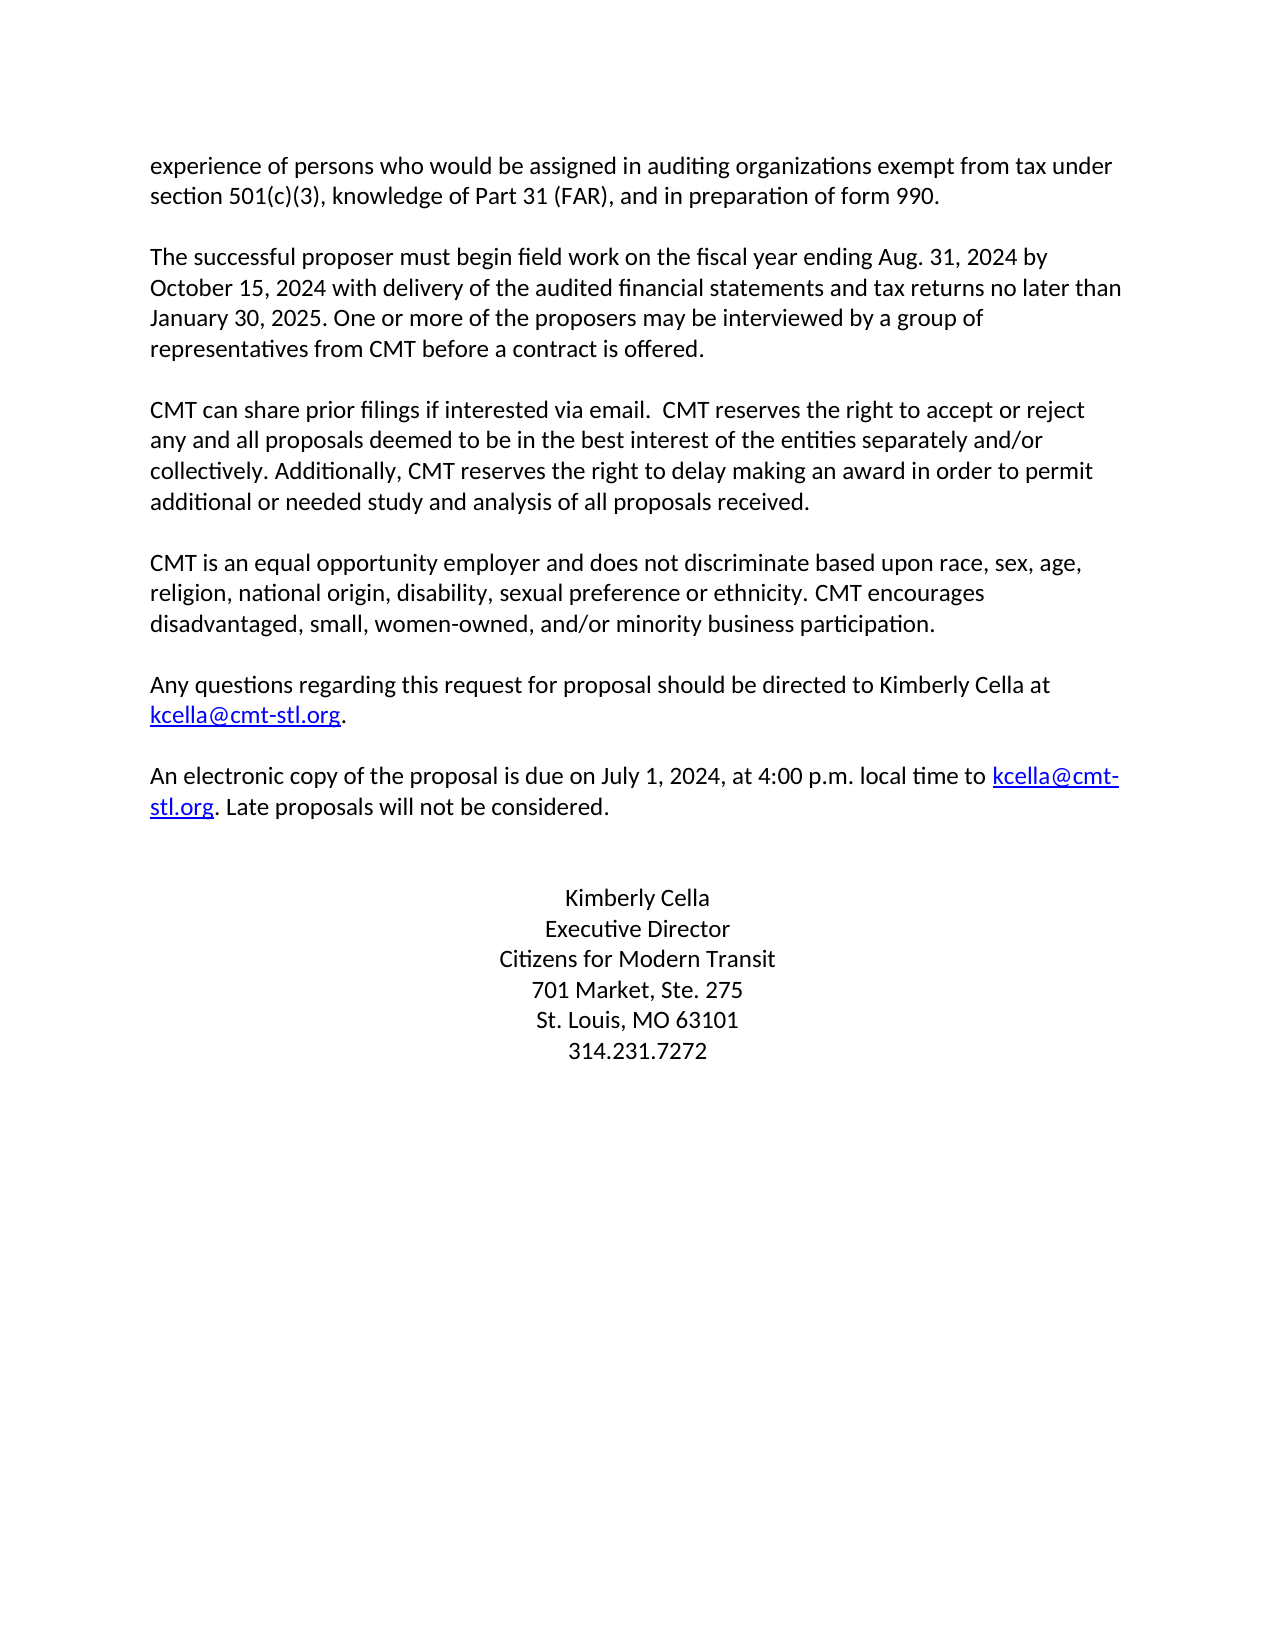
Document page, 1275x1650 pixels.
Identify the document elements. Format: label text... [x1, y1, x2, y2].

text Kimberly Cella [150, 882, 1125, 913]
text St. Louis, MO 63101 314.231.7272 [150, 1004, 1125, 1066]
text The successful proposer must begin field work on the fiscal year ending Aug. 31, 2024 by October 15, 2024 with delivery of the audited financial statements and tax returns no later than January 30, 2025. One or more of the proposers may be interviewed by a group of representatives from CMT before a contract is offered. [150, 242, 1125, 364]
text CMT can share prior filings if interested via email. CMT reserves the right to accept or reject any and all proposals deemed to be in the best interest of the entities separately and/or collectively. Additionally, CMT reserves the right to delay making an award in order to permit additional or needed study and analysis of all proposals received. [150, 394, 1125, 516]
text An electronic copy of the proposal is due on July 1, 2024, at 4:00 p.m. local time to kcella@cmt-stl.org. Late proposals will not be considered. [150, 760, 1125, 821]
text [150, 150, 1125, 211]
text Executive Director [150, 913, 1125, 943]
text Any questions regarding this request for proposal should be directed to Kimberly Cella at kcella@cmt-stl.org. [150, 669, 1125, 730]
text CMT is an equal opportunity employer and does not discriminate based upon race, sex, age, religion, national origin, disability, sexual preference or ethnicity. CMT encourages disadvantaged, small, women-owned, and/or minority business participation. [150, 547, 1125, 638]
text Citizens for Modern Transit 701 Market, Ste. 275 [150, 943, 1125, 1004]
